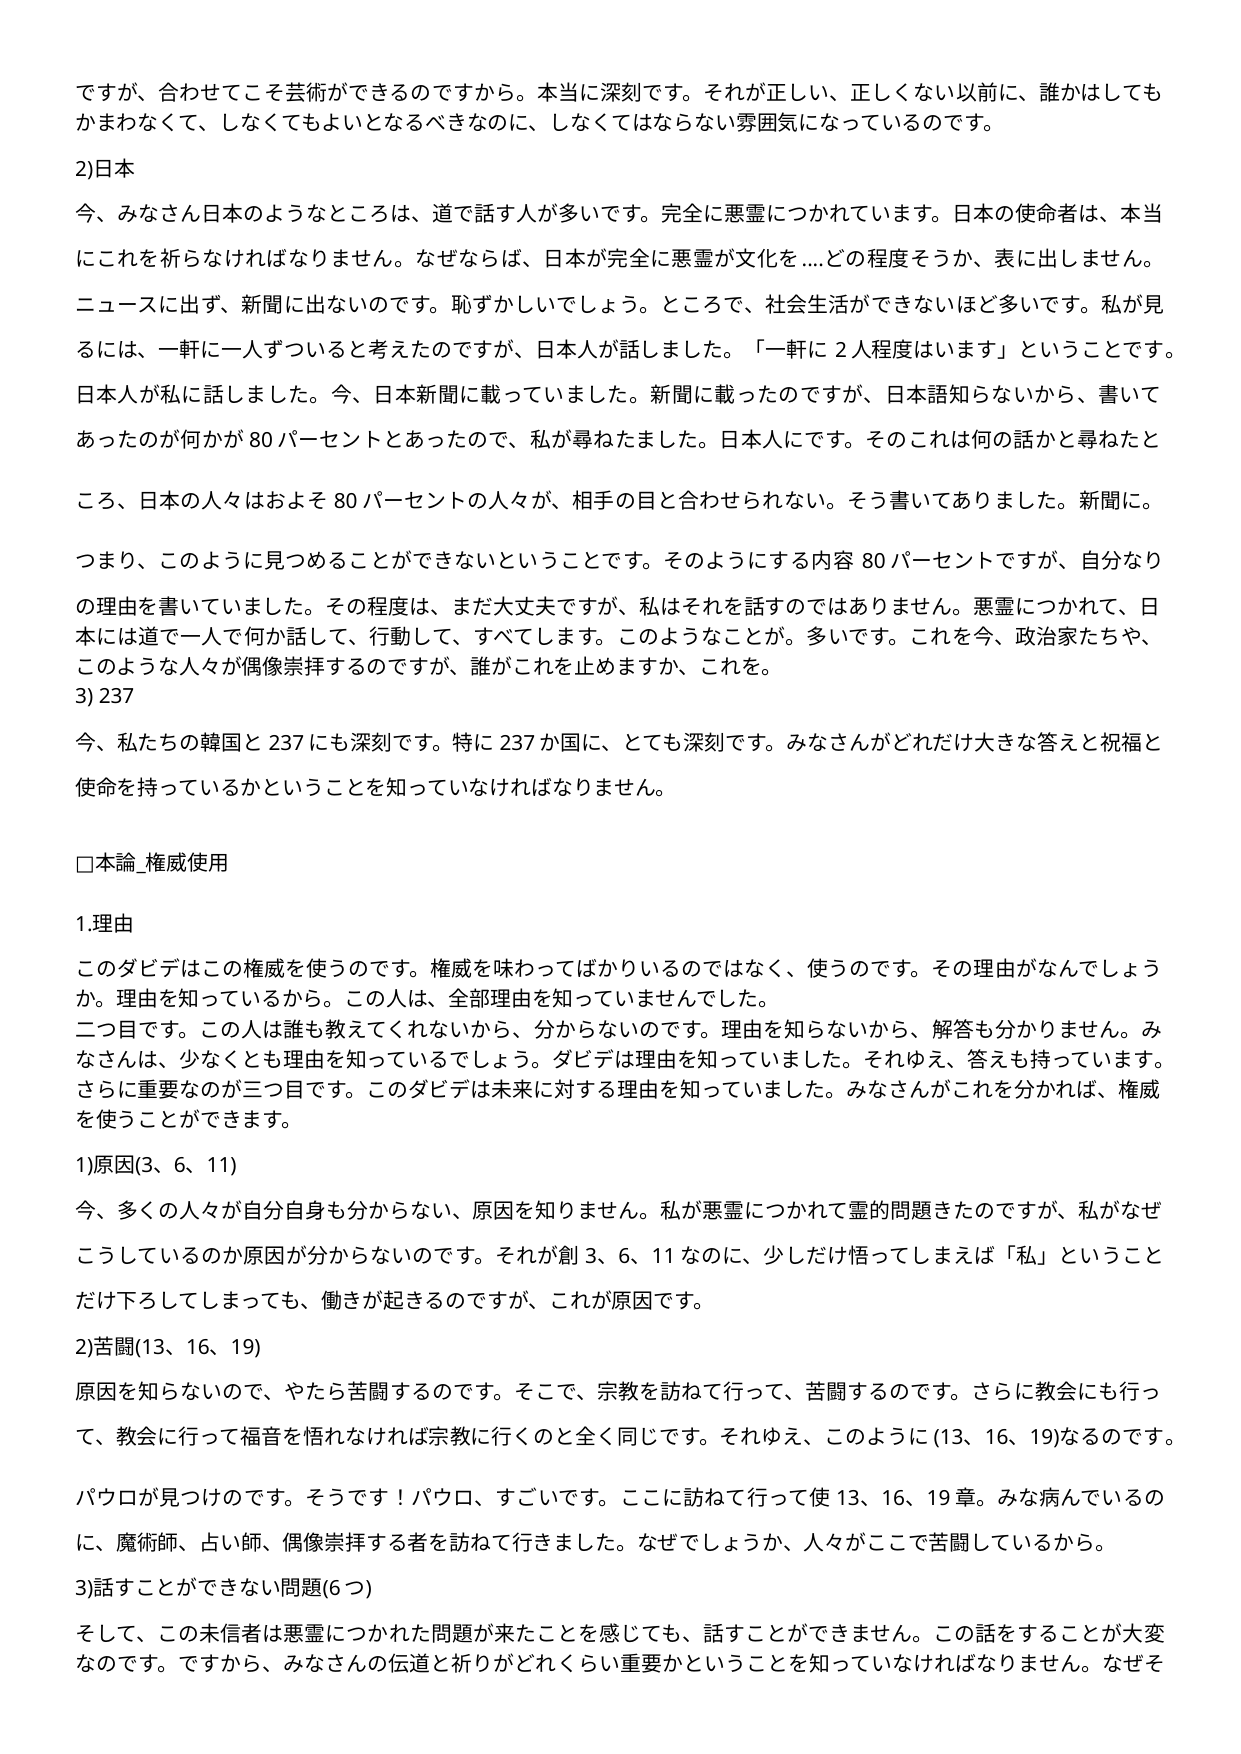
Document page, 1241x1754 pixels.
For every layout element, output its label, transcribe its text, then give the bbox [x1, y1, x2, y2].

text 2)苦闘(13、16、19) [75, 1315, 1165, 1375]
text このダビデはこの権威を使うのです。権威を味わってばかりいるのではなく、使うのです。その理由がなんでしょうか。理由を知っているから。この人は、全部理由を知っていませんでした。 [75, 952, 1165, 1013]
text 今、私たちの韓国と237にも深刻です。特に237か国に、とても深刻です。みなさんがどれだけ大きな答えと祝福と使命を持っているかということを知っていなければなりません。 [75, 711, 1165, 801]
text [75, 1617, 1165, 1677]
text 今、みなさん日本のようなところは、道で話す人が多いです。完全に悪霊につかれています。日本の使命者は、本当にこれを祈らなければなりません。なぜならば、日本が完全に悪霊が文化を....どの程度そうか、表に出しません。ニュースに出ず、新聞に出ないのです。恥ずかしいでしょう。ところで、社会生活ができないほど多いです。私が見るには、一軒に一人ずついると考えたのですが、日本人が話しました。「一軒に2人程度はいます」ということです。日本人が私に話しました。今、日本新聞に載っていました。新聞に載ったのですが、日本語知らないから、書いてあったのが何かが80パーセントとあったので、私が尋ねたました。日本人にです。そのこれは何の話かと尋ねたところ、日本の人々はおよそ80パーセントの人々が、相手の目と合わせられない。そう書いてありました。新聞に。つまり、このように見つめることができないということです。そのようにする内容80パーセントですが、自分なりの理由を書いていました。その程度は、まだ大丈夫ですが、私はそれを話すのではありません。悪霊につかれて、日本には道で一人で何か話して、行動して、すべてします。このようなことが。多いです。これを今、政治家たちや、このような人々が偶像崇拝するのですが、誰がこれを止めますか、これを。 [75, 197, 1165, 681]
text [75, 76, 1165, 137]
text 3) 237 [75, 681, 1165, 711]
text さらに重要なのが三つ目です。このダビデは未来に対する理由を知っていました。みなさんがこれを分かれば、権威を使うことができます。 [75, 1073, 1165, 1134]
text 1.理由 [75, 892, 1165, 952]
text 原因を知らないので、やたら苦闘するのです。そこで、宗教を訪ねて行って、苦闘するのです。さらに教会にも行って、教会に行って福音を悟れなければ宗教に行くのと全く同じです。それゆえ、このように(13、16、19)なるのです。パウロが見つけのです。そうです！パウロ、すごいです。ここに訪ねて行って使13、16、19章。みな病んでいるのに、魔術師、占い師、偶像崇拝する者を訪ねて行きました。なぜでしょうか、人々がここで苦闘しているから。 [75, 1375, 1165, 1557]
text 1)原因(3、6、11) [75, 1134, 1165, 1194]
text 3)話すことができない問題(6つ) [75, 1557, 1165, 1617]
text 二つ目です。この人は誰も教えてくれないから、分からないのです。理由を知らないから、解答も分かりません。みなさんは、少なくとも理由を知っているでしょう。ダビデは理由を知っていました。それゆえ、答えも持っています。 [75, 1013, 1165, 1073]
text 今、多くの人々が自分自身も分からない、原因を知りません。私が悪霊につかれて霊的問題きたのですが、私がなぜこうしているのか原因が分からないのです。それが創3、6、11なのに、少しだけ悟ってしまえば「私」ということだけ下ろしてしまっても、働きが起きるのですが、これが原因です。 [75, 1194, 1165, 1315]
text 2)日本 [75, 137, 1165, 197]
text □本論_権威使用 [75, 832, 1165, 892]
